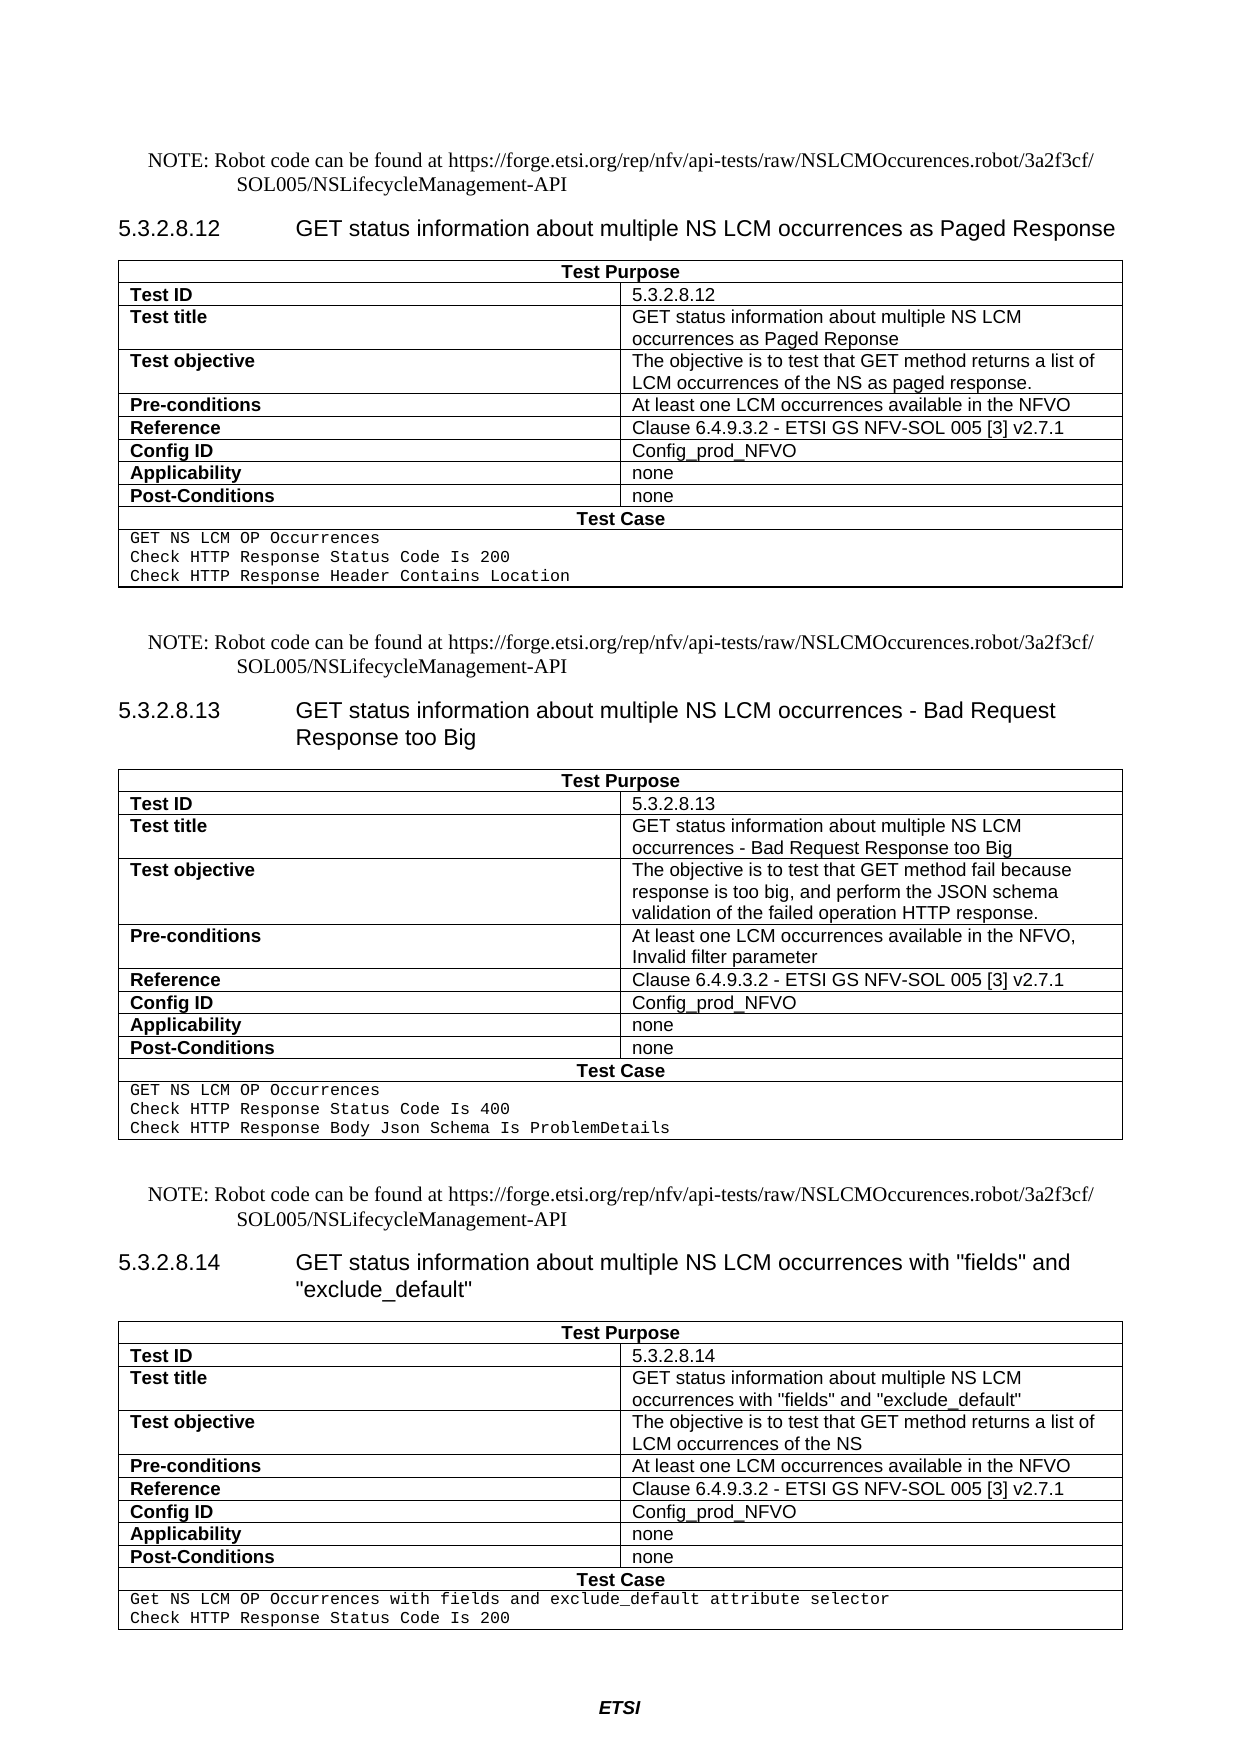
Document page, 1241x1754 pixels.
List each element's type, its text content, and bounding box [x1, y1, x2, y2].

subtitle 5.3.2.8.13 GET status information about multiple NS LCM occurrences - Bad Request Response too Big [118, 697, 1122, 750]
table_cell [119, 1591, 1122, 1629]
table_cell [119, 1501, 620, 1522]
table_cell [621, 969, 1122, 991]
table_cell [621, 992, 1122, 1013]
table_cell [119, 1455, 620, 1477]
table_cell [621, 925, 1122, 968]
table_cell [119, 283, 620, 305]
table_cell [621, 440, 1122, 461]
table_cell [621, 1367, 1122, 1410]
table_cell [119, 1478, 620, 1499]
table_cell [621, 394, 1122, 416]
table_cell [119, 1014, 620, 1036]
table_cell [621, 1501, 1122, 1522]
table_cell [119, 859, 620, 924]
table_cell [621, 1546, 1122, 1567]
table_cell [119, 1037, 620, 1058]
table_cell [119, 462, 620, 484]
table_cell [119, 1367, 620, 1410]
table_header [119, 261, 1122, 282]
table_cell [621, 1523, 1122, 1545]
text NOTE: Robot code can be found at https://forge.etsi.org/rep/nfv/api-tests/raw/NSLCMOccurences.robot/3a2f3cf/SOL005/NSLifecycleManagement-API [148, 148, 1122, 196]
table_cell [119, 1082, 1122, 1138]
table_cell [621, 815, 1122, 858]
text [148, 1182, 1122, 1231]
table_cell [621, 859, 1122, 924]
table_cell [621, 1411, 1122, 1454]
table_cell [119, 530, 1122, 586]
subtitle 5.3.2.8.12 GET status information about multiple NS LCM occurrences as Paged Response [118, 214, 1122, 241]
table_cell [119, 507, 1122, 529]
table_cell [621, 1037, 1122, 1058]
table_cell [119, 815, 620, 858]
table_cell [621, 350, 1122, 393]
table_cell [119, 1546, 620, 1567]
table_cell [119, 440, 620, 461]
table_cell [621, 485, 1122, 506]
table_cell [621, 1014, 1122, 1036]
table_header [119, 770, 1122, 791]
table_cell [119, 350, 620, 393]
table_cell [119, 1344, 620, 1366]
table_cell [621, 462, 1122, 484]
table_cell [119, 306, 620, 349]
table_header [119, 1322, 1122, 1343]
text NOTE: Robot code can be found at https://forge.etsi.org/rep/nfv/api-tests/raw/NSLCMOccurences.robot/3a2f3cf/SOL005/NSLifecycleManagement-API [148, 630, 1122, 678]
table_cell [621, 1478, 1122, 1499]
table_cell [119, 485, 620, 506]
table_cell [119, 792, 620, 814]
subtitle 5.3.2.8.14 GET status information about multiple NS LCM occurrences with "fields" and "exclude_default" [118, 1249, 1122, 1302]
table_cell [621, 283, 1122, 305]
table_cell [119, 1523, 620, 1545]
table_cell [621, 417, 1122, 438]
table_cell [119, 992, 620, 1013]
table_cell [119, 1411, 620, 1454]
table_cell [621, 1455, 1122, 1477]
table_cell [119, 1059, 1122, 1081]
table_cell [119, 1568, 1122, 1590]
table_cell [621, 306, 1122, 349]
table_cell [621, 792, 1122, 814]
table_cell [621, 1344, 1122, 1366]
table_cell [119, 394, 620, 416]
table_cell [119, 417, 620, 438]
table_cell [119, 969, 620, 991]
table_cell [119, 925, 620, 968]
